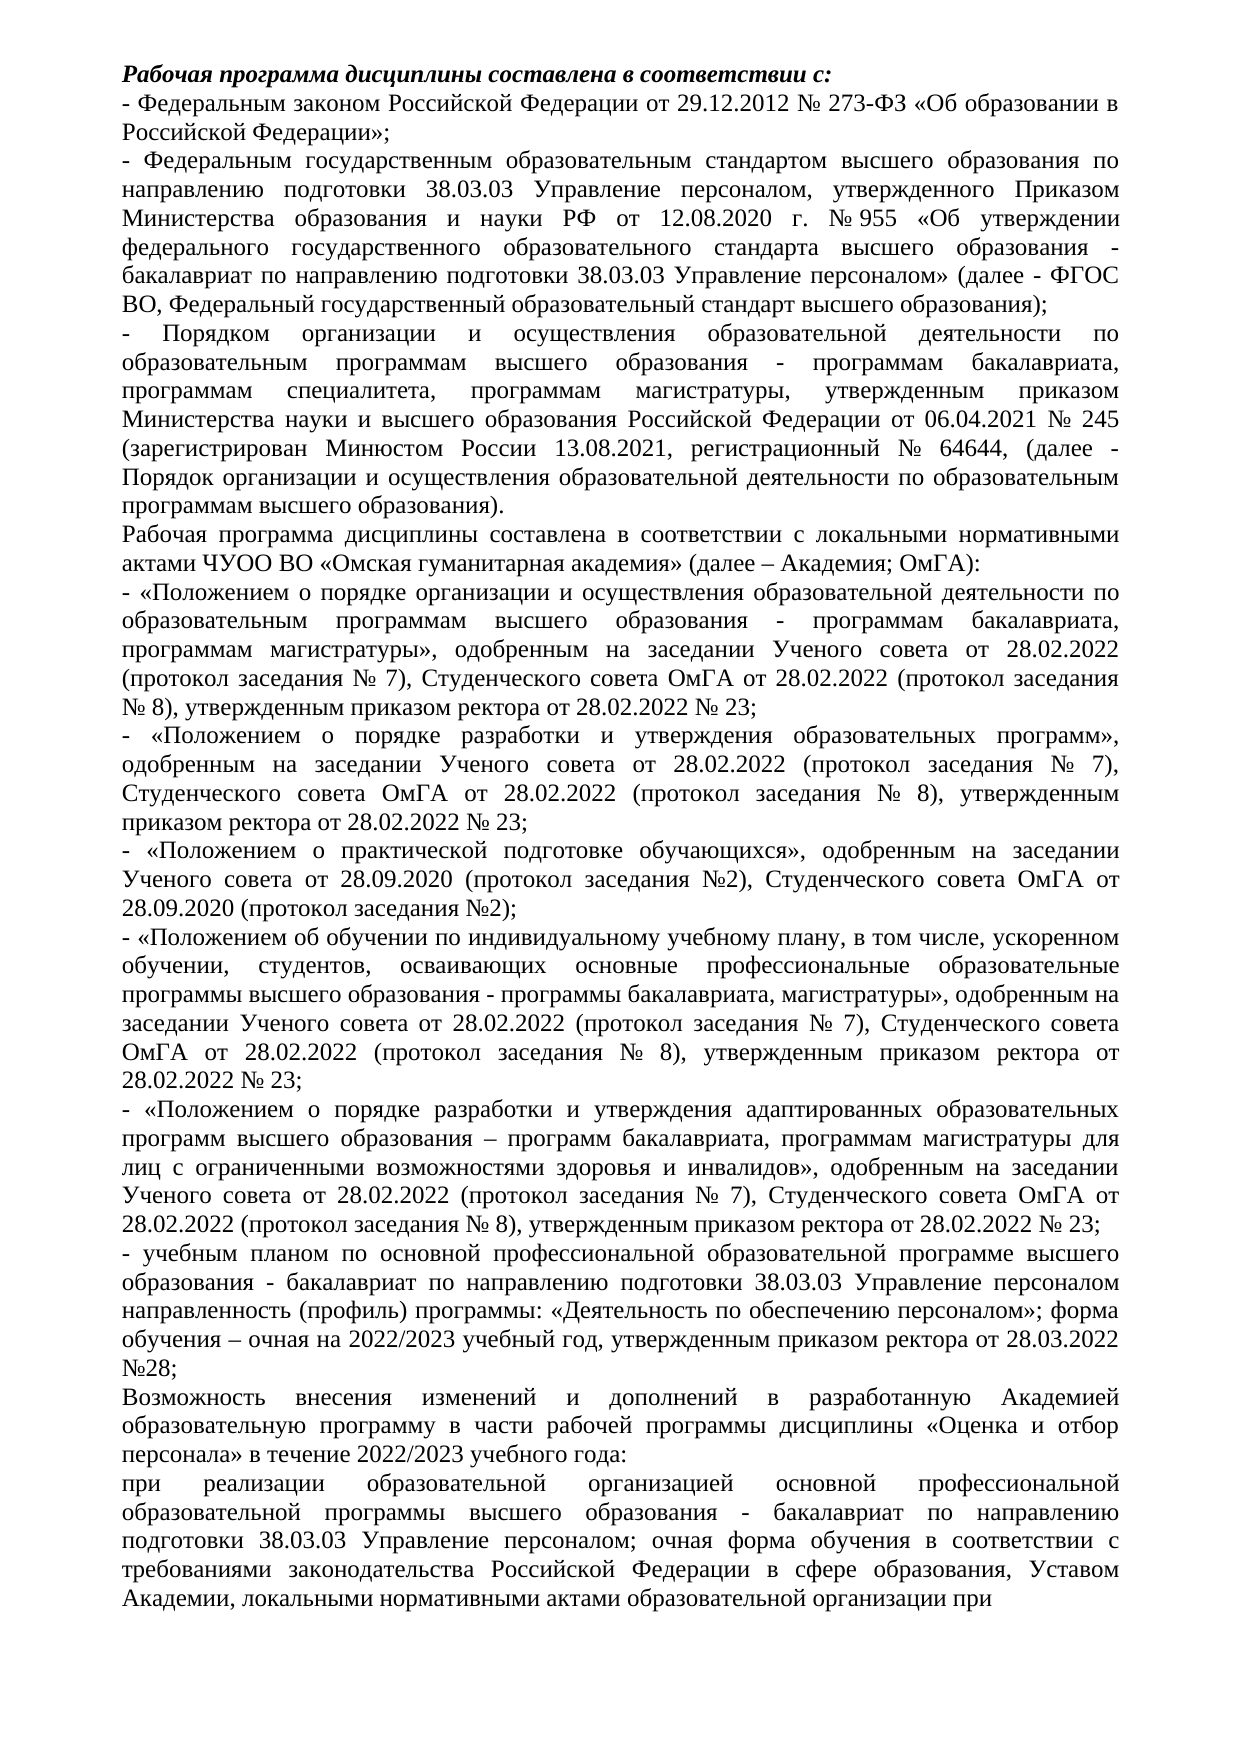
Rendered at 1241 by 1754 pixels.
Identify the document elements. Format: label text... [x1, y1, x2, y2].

table_cell - Федеральным законом Российской Федерации от 29.12.2012 № 273-ФЗ «Об образовании в Российской Федерации»; - Федеральным государственным образовательным стандартом высшего образования по направлению подготовки 38.03.03 Управление персоналом, утвержденного Приказом Министерства образования и науки РФ от 12.08.2020 г. № 955 «Об утверждении федерального государственного образовательного стандарта высшего образования - бакалавриат по направлению подготовки 38.03.03 Управление персоналом» (далее - ФГОС ВО, Федеральный государственный образовательный стандарт высшего образования); - Порядком организации и осуществления образовательной деятельности по образовательным программам высшего образования - программам бакалавриата, программам специалитета, программам магистратуры, утвержденным приказом Министерства науки и высшего образования Российской Федерации от 06.04.2021 № 245 (зарегистрирован Минюстом России 13.08.2021, регистрационный № 64644, (далее - Порядок организации и осуществления образовательной деятельности по образовательным программам высшего образования). Рабочая программа дисциплины составлена в соответствии с локальными нормативными актами ЧУОО ВО «Омская гуманитарная академия» (далее – Академия; ОмГА): - «Положением о порядке организации и осуществления образовательной деятельности по образовательным программам высшего образования - программам бакалавриата, программам магистратуры», одобренным на заседании Ученого совета от 28.02.2022 (протокол заседания № 7), Студенческого совета ОмГА от 28.02.2022 (протокол заседания № 8), утвержденным приказом ректора от 28.02.2022 № 23; - «Положением о порядке разработки и утверждения образовательных программ», одобренным на заседании Ученого совета от 28.02.2022 (протокол заседания № 7), Студенческого совета ОмГА от 28.02.2022 (протокол заседания № 8), утвержденным приказом ректора от 28.02.2022 № 23; - «Положением о практической подготовке обучающихся», одобренным на заседании Ученого совета от 28.09.2020 (протокол заседания №2), Студенческого совета ОмГА от 28.09.2020 (протокол заседания №2); - «Положением об обучении по индивидуальному учебному плану, в том числе, ускоренном обучении, студентов, осваивающих основные профессиональные образовательные программы высшего образования - программы бакалавриата, магистратуры», одобренным на заседании Ученого совета от 28.02.2022 (протокол заседания № 7), Студенческого совета ОмГА от 28.02.2022 (протокол заседания № 8), утвержденным приказом ректора от 28.02.2022 № 23; - «Положением о порядке разработки и утверждения адаптированных образовательных программ высшего образования – программ бакалавриата, программам магистратуры для лиц с ограниченными возможностями здоровья и инвалидов», одобренным на заседании Ученого совета от 28.02.2022 (протокол заседания № 7), Студенческого совета ОмГА от 28.02.2022 (протокол заседания № 8), утвержденным приказом ректора от 28.02.2022 № 23; - учебным планом по основной профессиональной образовательной программе высшего образования - бакалавриат по направлению подготовки 38.03.03 Управление персоналом направленность (профиль) программы: «Деятельность по обеспечению персоналом»; форма обучения – очная на 2022/2023 учебный год, утвержденным приказом ректора от 28.03.2022 №28; Возможность внесения изменений и дополнений в разработанную Академией образовательную программу в части рабочей программы дисциплины «Оценка и отбор персонала» в течение 2022/2023 учебного года: при реализации образовательной организацией основной профессиональной образовательной программы высшего образования - бакалавриат по направлению подготовки 38.03.03 Управление персоналом; очная форма обучения в соответствии с требованиями законодательства Российской Федерации в сфере образования, Уставом Академии, локальными нормативными актами образовательной организации при [118, 88, 1124, 1662]
table_header Рабочая программа дисциплины составлена в соответствии с: [118, 59, 1124, 88]
